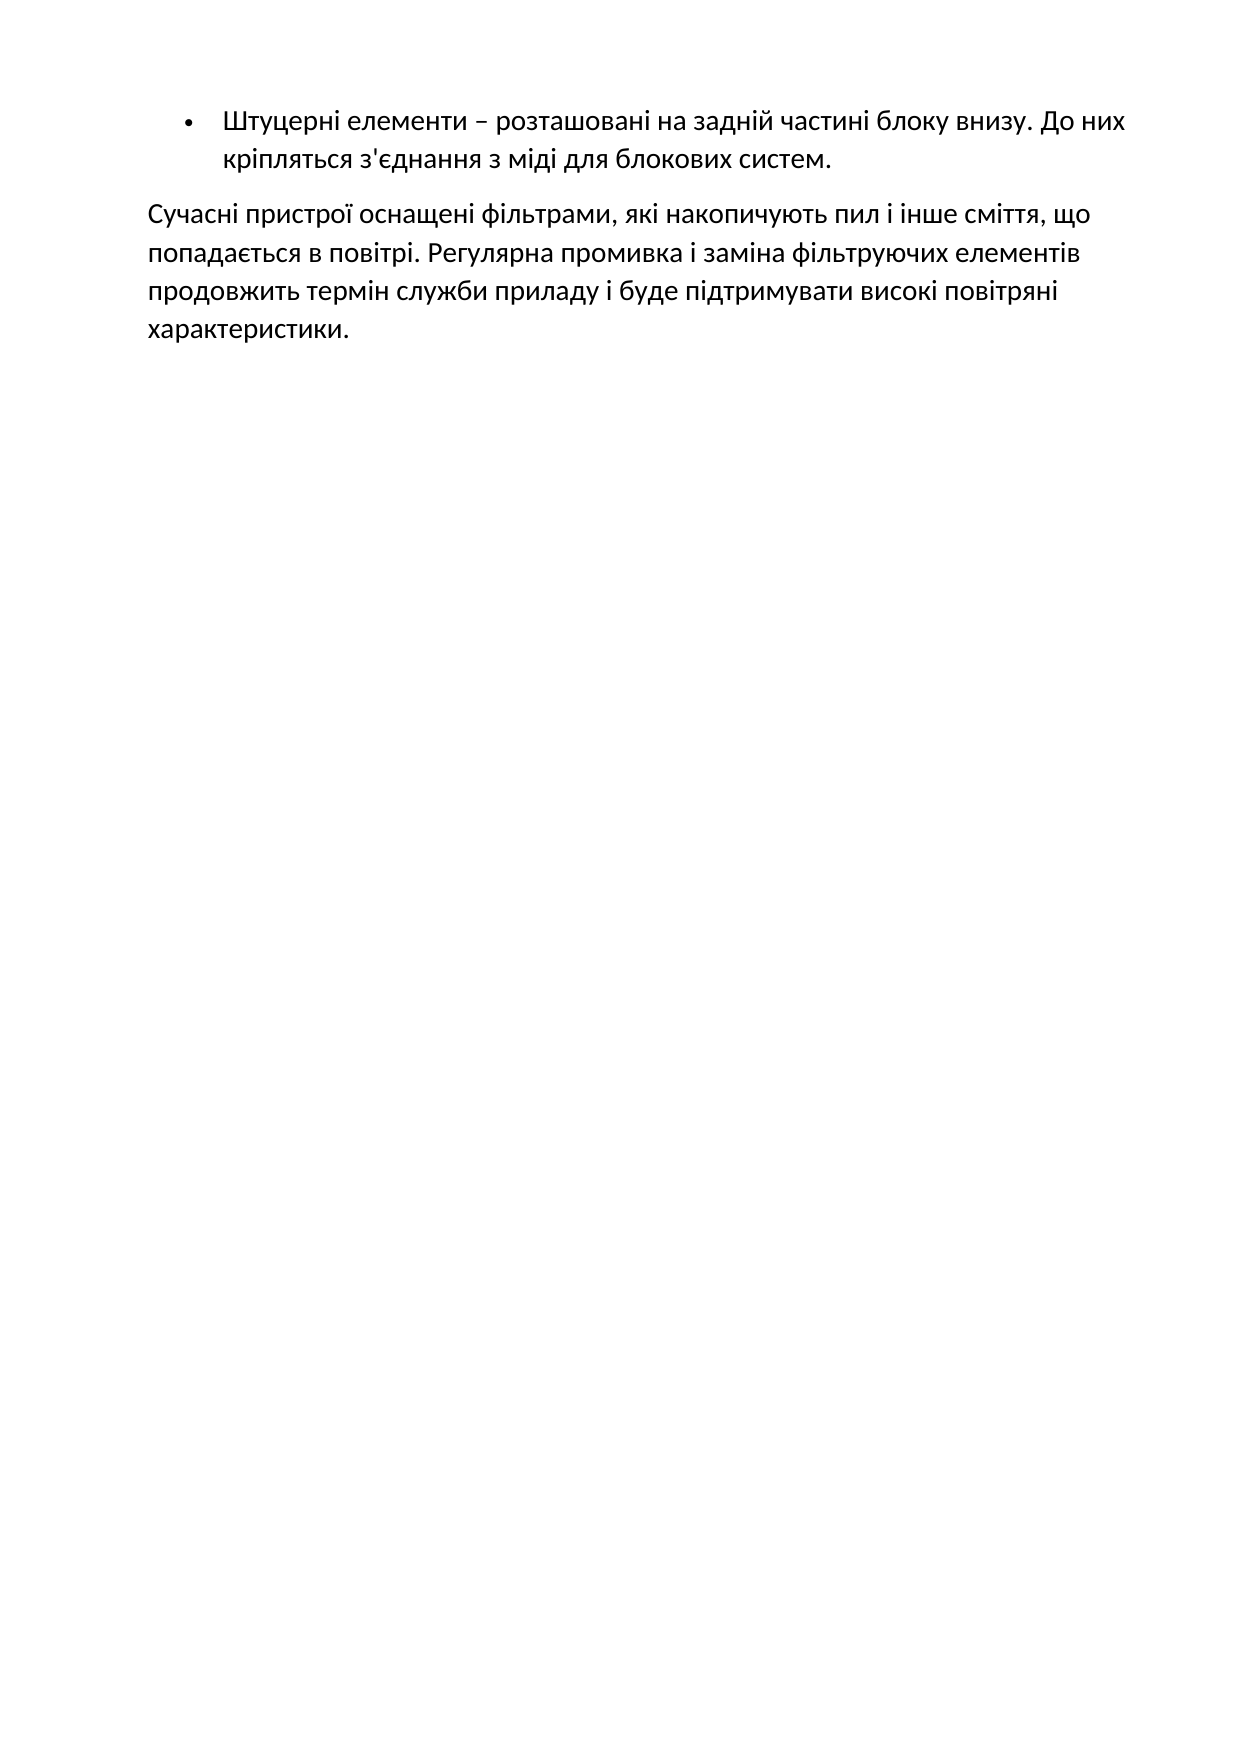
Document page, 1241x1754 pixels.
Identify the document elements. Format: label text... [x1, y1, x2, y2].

list Штуцерні елементи – розташовані на задній частині блоку внизу. До них кріпляться з'єднання з міді для блокових систем. [185, 102, 1152, 176]
text Сучасні пристрої оснащені фільтрами, які накопичують пил і інше сміття, що попадається в повітрі. Регулярна промивка і заміна фільтруючих елементів продовжить термін служби приладу і буде підтримувати високі повітряні характеристики. [148, 195, 1152, 346]
